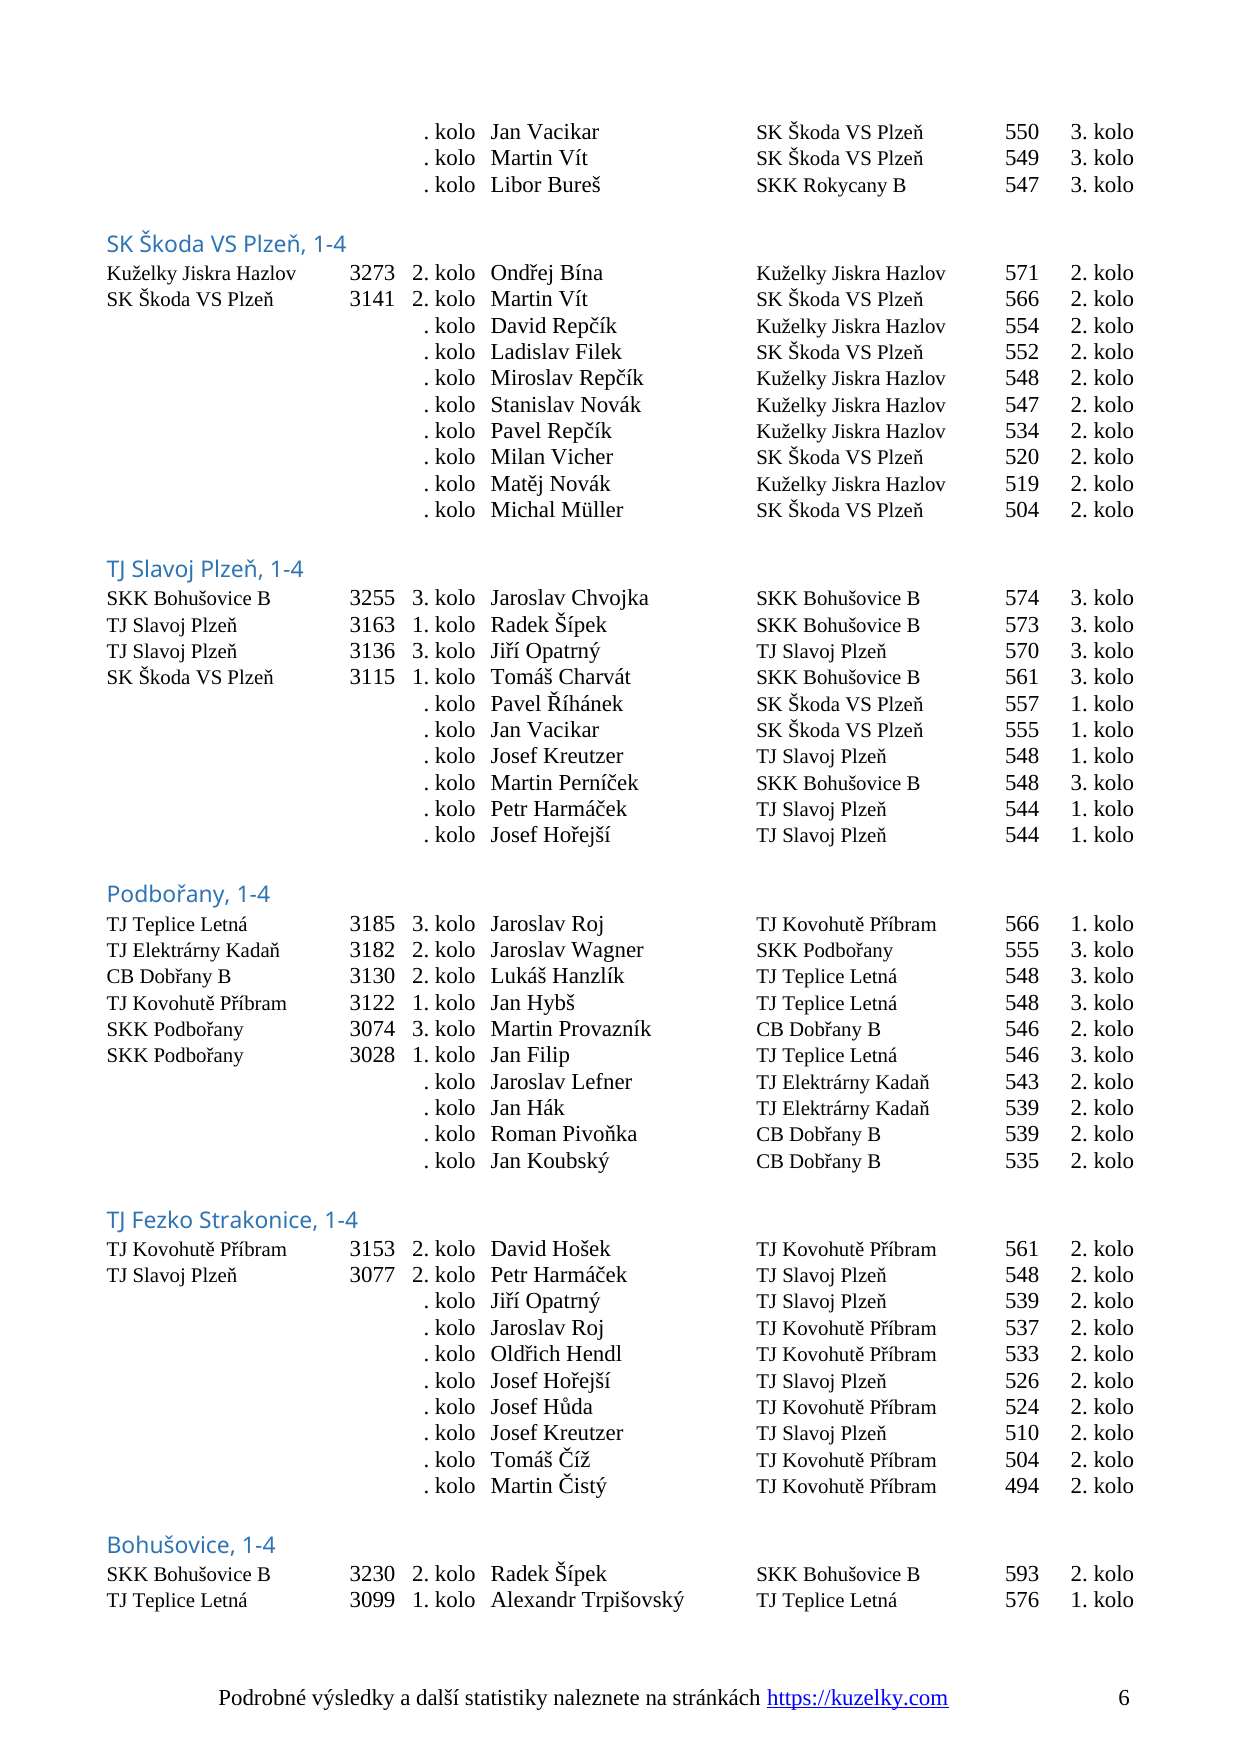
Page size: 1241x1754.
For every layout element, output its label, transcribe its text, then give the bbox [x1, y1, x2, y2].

subtitle Podbořany, 1-4 [106, 878, 1134, 909]
text . kolo Josef Hořejší TJ Slavoj Plzeň 544 1. kolo [106, 821, 1134, 848]
text TJ Slavoj Plzeň 3077 2. kolo Petr Harmáček TJ Slavoj Plzeň 548 2. kolo [106, 1261, 1134, 1288]
text SKK Podbořany 3074 3. kolo Martin Provazník CB Dobřany B 546 2. kolo [106, 1015, 1134, 1041]
text . kolo Jaroslav Roj TJ Kovohutě Příbram 537 2. kolo [106, 1314, 1134, 1340]
text SKK Bohušovice B 3255 3. kolo Jaroslav Chvojka SKK Bohušovice B 574 3. kolo [106, 584, 1134, 611]
text . kolo Martin Čistý TJ Kovohutě Příbram 494 2. kolo [106, 1472, 1134, 1498]
subtitle TJ Slavoj Plzeň, 1-4 [106, 553, 1134, 584]
text . kolo Milan Vicher SK Škoda VS Plzeň 520 2. kolo [106, 443, 1134, 470]
text . kolo Jaroslav Lefner TJ Elektrárny Kadaň 543 2. kolo [106, 1068, 1134, 1094]
text . kolo Jan Vacikar SK Škoda VS Plzeň 550 3. kolo [106, 118, 1134, 144]
text . kolo Pavel Říhánek SK Škoda VS Plzeň 557 1. kolo [106, 690, 1134, 716]
text . kolo Stanislav Novák Kuželky Jiskra Hazlov 547 2. kolo [106, 391, 1134, 417]
text SK Škoda VS Plzeň 3141 2. kolo Martin Vít SK Škoda VS Plzeň 566 2. kolo [106, 285, 1134, 312]
text . kolo Jan Koubský CB Dobřany B 535 2. kolo [106, 1147, 1134, 1173]
text . kolo Ladislav Filek SK Škoda VS Plzeň 552 2. kolo [106, 338, 1134, 364]
text . kolo Josef Kreutzer TJ Slavoj Plzeň 510 2. kolo [106, 1419, 1134, 1446]
text TJ Kovohutě Příbram 3153 2. kolo David Hošek TJ Kovohutě Příbram 561 2. kolo [106, 1235, 1134, 1261]
text . kolo Matěj Novák Kuželky Jiskra Hazlov 519 2. kolo [106, 470, 1134, 496]
text SK Škoda VS Plzeň 3115 1. kolo Tomáš Charvát SKK Bohušovice B 561 3. kolo [106, 663, 1134, 690]
text . kolo Oldřich Hendl TJ Kovohutě Příbram 533 2. kolo [106, 1340, 1134, 1367]
text . kolo Tomáš Číž TJ Kovohutě Příbram 504 2. kolo [106, 1446, 1134, 1472]
text . kolo Josef Hůda TJ Kovohutě Příbram 524 2. kolo [106, 1393, 1134, 1419]
text . kolo Jan Vacikar SK Škoda VS Plzeň 555 1. kolo [106, 716, 1134, 742]
subtitle Bohušovice, 1-4 [106, 1529, 1134, 1560]
text TJ Teplice Letná 3099 1. kolo Alexandr Trpišovský TJ Teplice Letná 576 1. kolo [106, 1587, 1134, 1613]
text SKK Podbořany 3028 1. kolo Jan Filip TJ Teplice Letná 546 3. kolo [106, 1041, 1134, 1068]
text . kolo Libor Bureš SKK Rokycany B 547 3. kolo [106, 171, 1134, 197]
text . kolo Martin Vít SK Škoda VS Plzeň 549 3. kolo [106, 144, 1134, 171]
text . kolo Petr Harmáček TJ Slavoj Plzeň 544 1. kolo [106, 795, 1134, 821]
subtitle SK Škoda VS Plzeň, 1-4 [106, 228, 1134, 259]
text . kolo David Repčík Kuželky Jiskra Hazlov 554 2. kolo [106, 312, 1134, 338]
text . kolo Martin Perníček SKK Bohušovice B 548 3. kolo [106, 769, 1134, 795]
text TJ Elektrárny Kadaň 3182 2. kolo Jaroslav Wagner SKK Podbořany 555 3. kolo [106, 936, 1134, 962]
text TJ Kovohutě Příbram 3122 1. kolo Jan Hybš TJ Teplice Letná 548 3. kolo [106, 989, 1134, 1015]
text CB Dobřany B 3130 2. kolo Lukáš Hanzlík TJ Teplice Letná 548 3. kolo [106, 962, 1134, 989]
text . kolo Roman Pivoňka CB Dobřany B 539 2. kolo [106, 1120, 1134, 1147]
text . kolo Miroslav Repčík Kuželky Jiskra Hazlov 548 2. kolo [106, 364, 1134, 391]
text . kolo Pavel Repčík Kuželky Jiskra Hazlov 534 2. kolo [106, 417, 1134, 443]
text . kolo Jiří Opatrný TJ Slavoj Plzeň 539 2. kolo [106, 1288, 1134, 1314]
text TJ Teplice Letná 3185 3. kolo Jaroslav Roj TJ Kovohutě Příbram 566 1. kolo [106, 909, 1134, 936]
subtitle TJ Fezko Strakonice, 1-4 [106, 1204, 1134, 1235]
text TJ Slavoj Plzeň 3136 3. kolo Jiří Opatrný TJ Slavoj Plzeň 570 3. kolo [106, 637, 1134, 663]
text . kolo Jan Hák TJ Elektrárny Kadaň 539 2. kolo [106, 1094, 1134, 1120]
text . kolo Josef Hořejší TJ Slavoj Plzeň 526 2. kolo [106, 1367, 1134, 1393]
text TJ Slavoj Plzeň 3163 1. kolo Radek Šípek SKK Bohušovice B 573 3. kolo [106, 611, 1134, 637]
text Kuželky Jiskra Hazlov 3273 2. kolo Ondřej Bína Kuželky Jiskra Hazlov 571 2. kolo [106, 259, 1134, 285]
text . kolo Michal Müller SK Škoda VS Plzeň 504 2. kolo [106, 496, 1134, 522]
text SKK Bohušovice B 3230 2. kolo Radek Šípek SKK Bohušovice B 593 2. kolo [106, 1560, 1134, 1587]
text . kolo Josef Kreutzer TJ Slavoj Plzeň 548 1. kolo [106, 742, 1134, 769]
